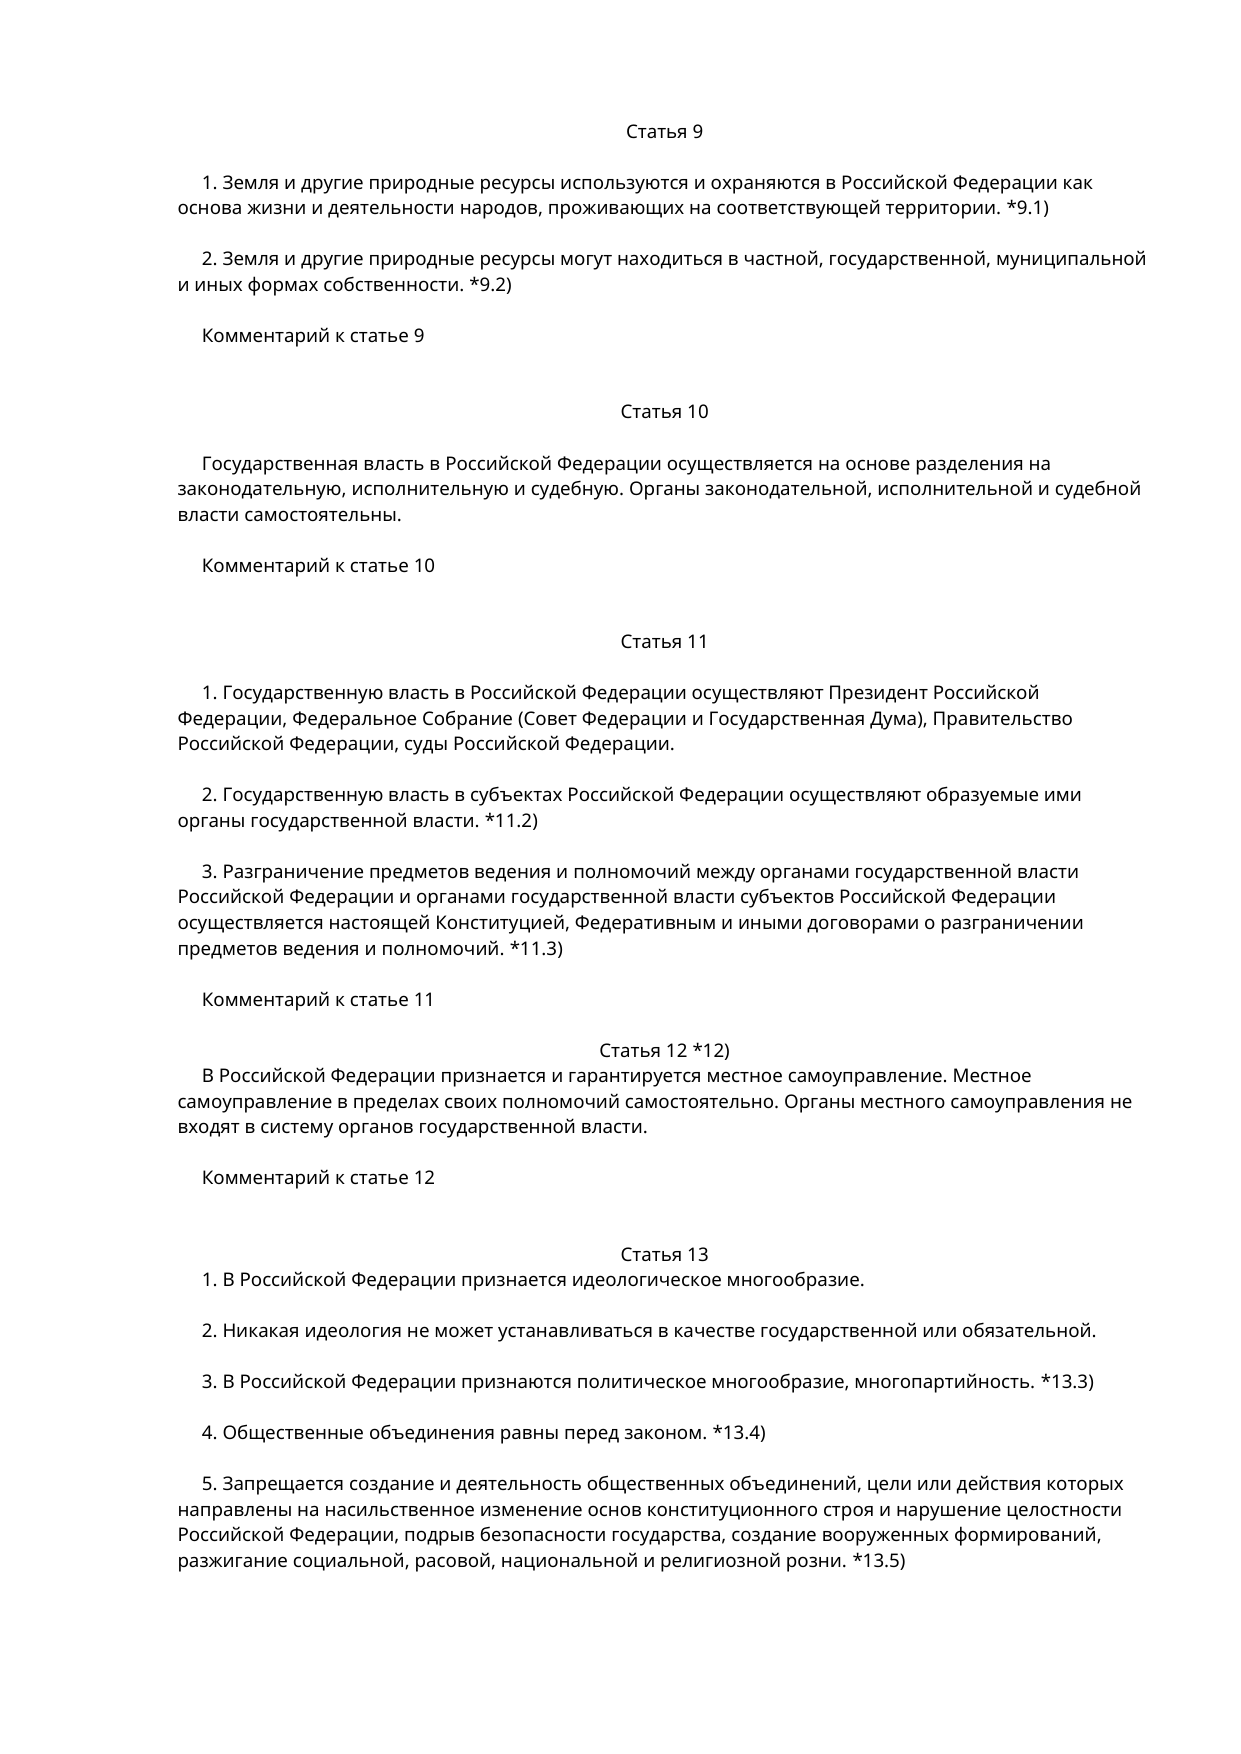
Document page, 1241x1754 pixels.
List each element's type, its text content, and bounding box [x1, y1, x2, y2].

text Статья 11 [177, 628, 1152, 679]
text 3. В Российской Федерации признаются политическое многообразие, многопартийность. *13.3) [177, 1369, 1152, 1420]
text 3. Разграничение предметов ведения и полномочий между органами государственной власти Российской Федерации и органами государственной власти субъектов Российской Федерации осуществляется настоящей Конституцией, Федеративным и иными договорами о разграничении предметов ведения и полномочий. *11.3) Комментарий к статье 11 [177, 858, 1152, 1011]
text 2. Государственную власть в субъектах Российской Федерации осуществляют образуемые ими органы государственной власти. *11.2) [177, 782, 1152, 858]
text 2. Земля и другие природные ресурсы могут находиться в частной, государственной, муниципальной и иных формах собственности. *9.2) Комментарий к статье 9 [177, 246, 1152, 373]
text 1. Государственную власть в Российской Федерации осуществляют Президент Российской Федерации, Федеральное Собрание (Совет Федерации и Государственная Дума), Правительство Российской Федерации, суды Российской Федерации. [177, 679, 1152, 782]
text 4. Общественные объединения равны перед законом. *13.4) [177, 1420, 1152, 1471]
text 2. Никакая идеология не может устанавливаться в качестве государственной или обязательной. [177, 1318, 1152, 1369]
text 1. В Российской Федерации признается идеологическое многообразие. [177, 1267, 1152, 1318]
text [177, 1471, 1152, 1598]
text В Российской Федерации признается и гарантируется местное самоуправление. Местное самоуправление в пределах своих полномочий самостоятельно. Органы местного самоуправления не входят в систему органов государственной власти. Комментарий к статье 12 [177, 1062, 1152, 1216]
text Статья 12 *12) [177, 1037, 1152, 1062]
text Статья 13 [177, 1241, 1152, 1267]
text Статья 9 [177, 118, 1152, 169]
text Статья 10 [177, 399, 1152, 450]
text 1. Земля и другие природные ресурсы используются и охраняются в Российской Федерации как основа жизни и деятельности народов, проживающих на соответствующей территории. *9.1) [177, 169, 1152, 246]
text Государственная власть в Российской Федерации осуществляется на основе разделения на законодательную, исполнительную и судебную. Органы законодательной, исполнительной и судебной власти самостоятельны. Комментарий к статье 10 [177, 450, 1152, 603]
